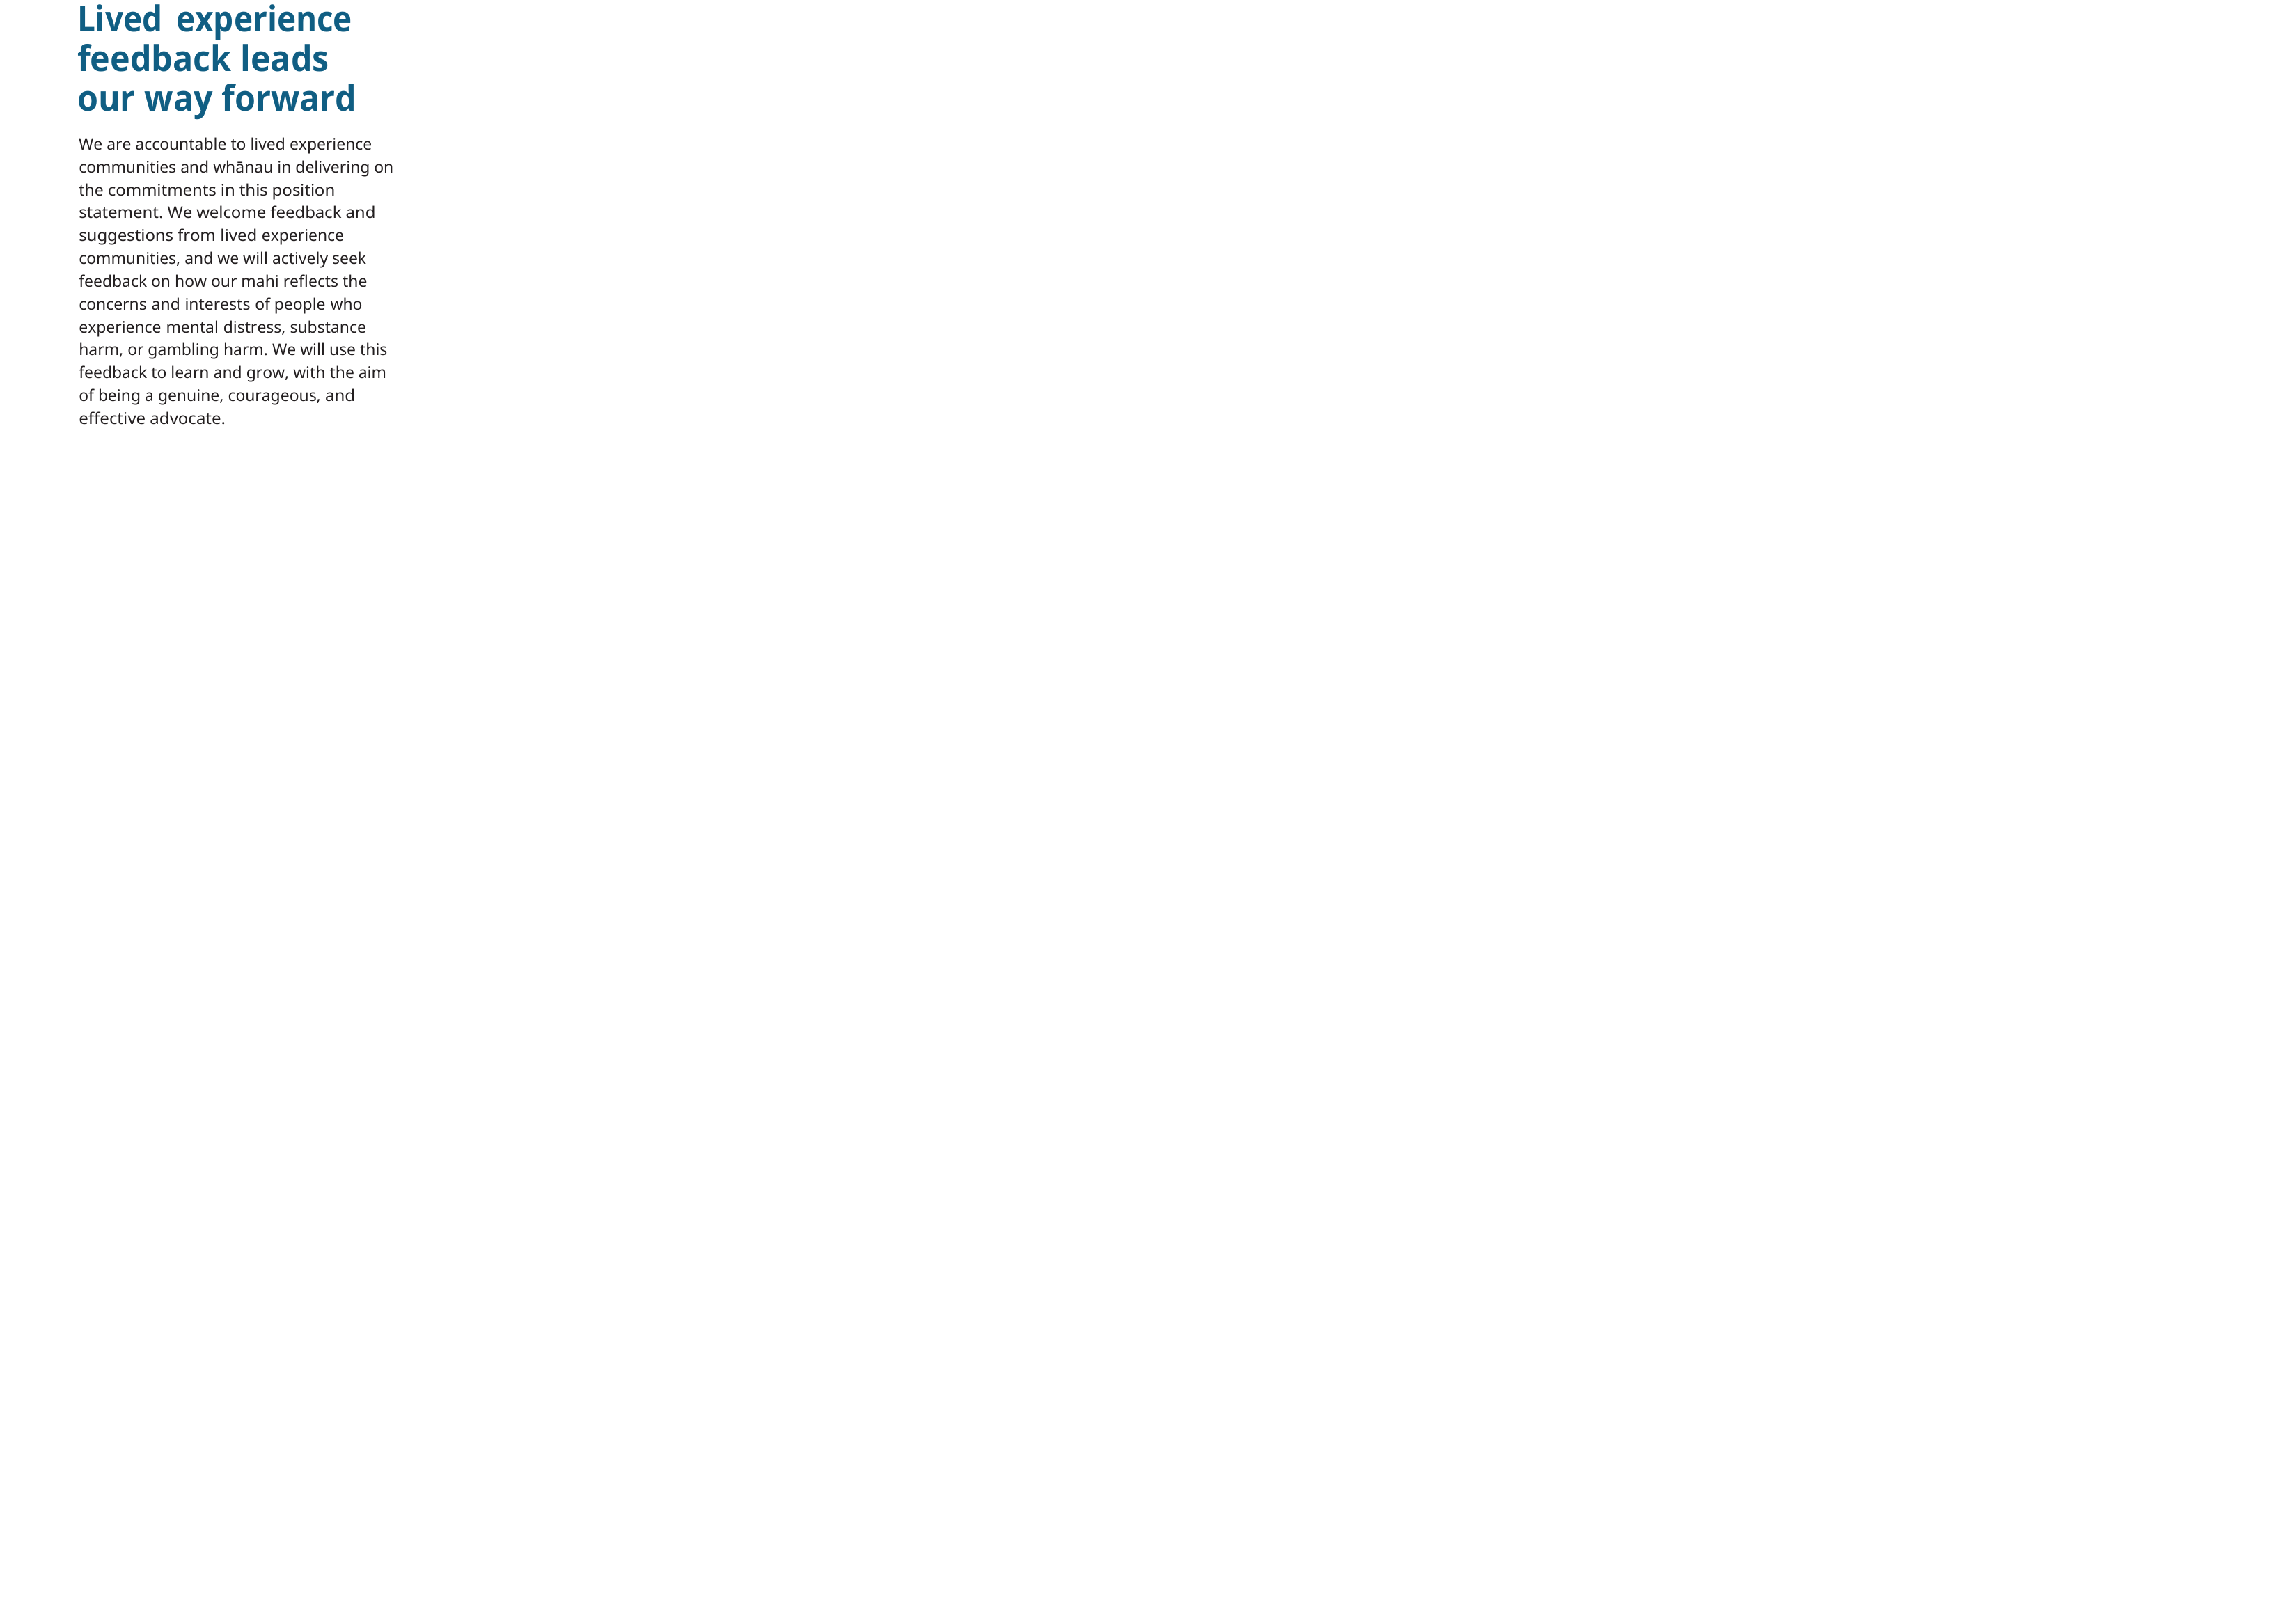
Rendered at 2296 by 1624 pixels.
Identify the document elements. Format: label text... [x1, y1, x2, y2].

text feedback leads our way forward [77, 40, 395, 119]
text We are accountable to lived experience communities and whānau in delivering on the commitments in this position statement. We welcome feedback and suggestions from lived experience communities, and we will actively seek feedback on how our mahi reflects the concerns and interests of people who experience mental distress, substance harm, or gambling harm. We will use this feedback to learn and grow, with the aim of being a genuine, courageous, and effective advocate. [79, 133, 395, 429]
subtitle Lived experience [77, 0, 395, 40]
